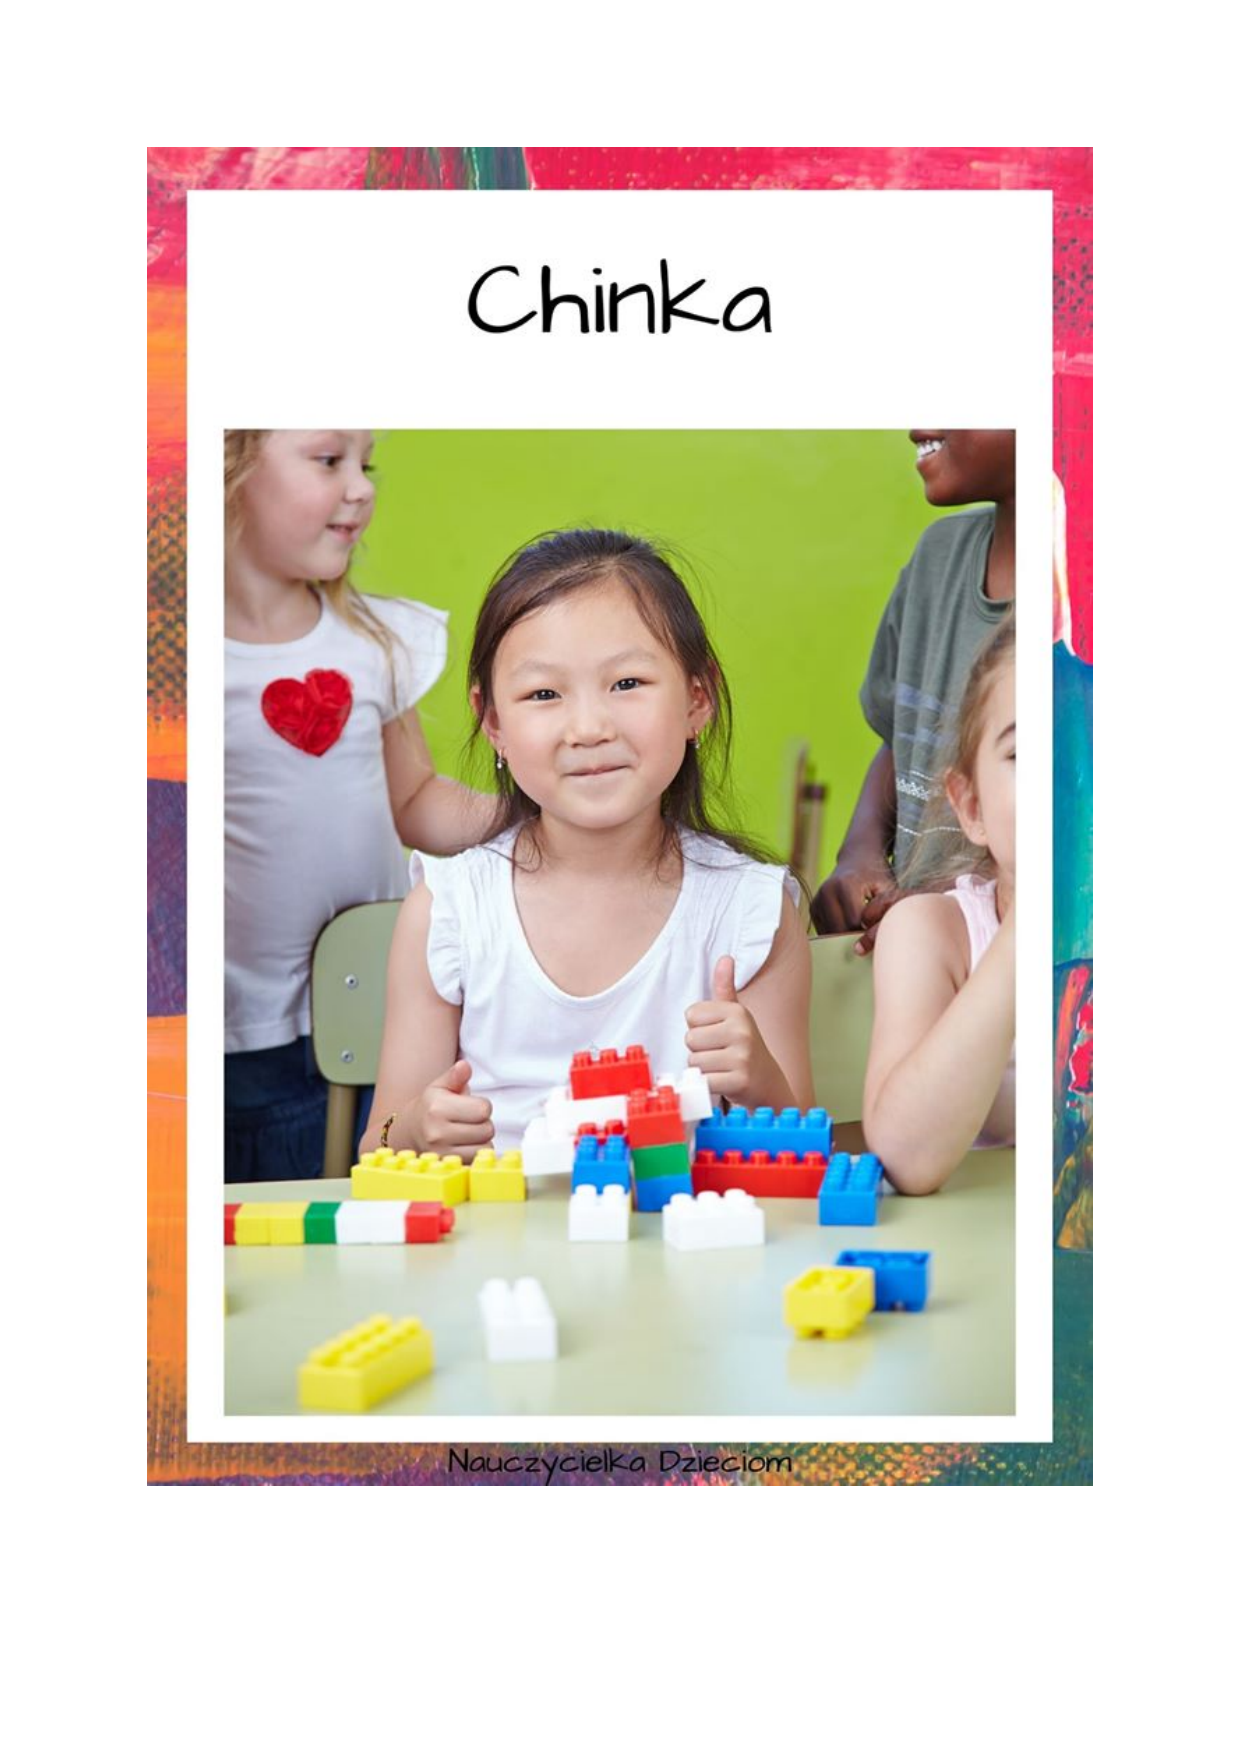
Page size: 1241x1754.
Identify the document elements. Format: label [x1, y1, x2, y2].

picture [147, 147, 1093, 1486]
